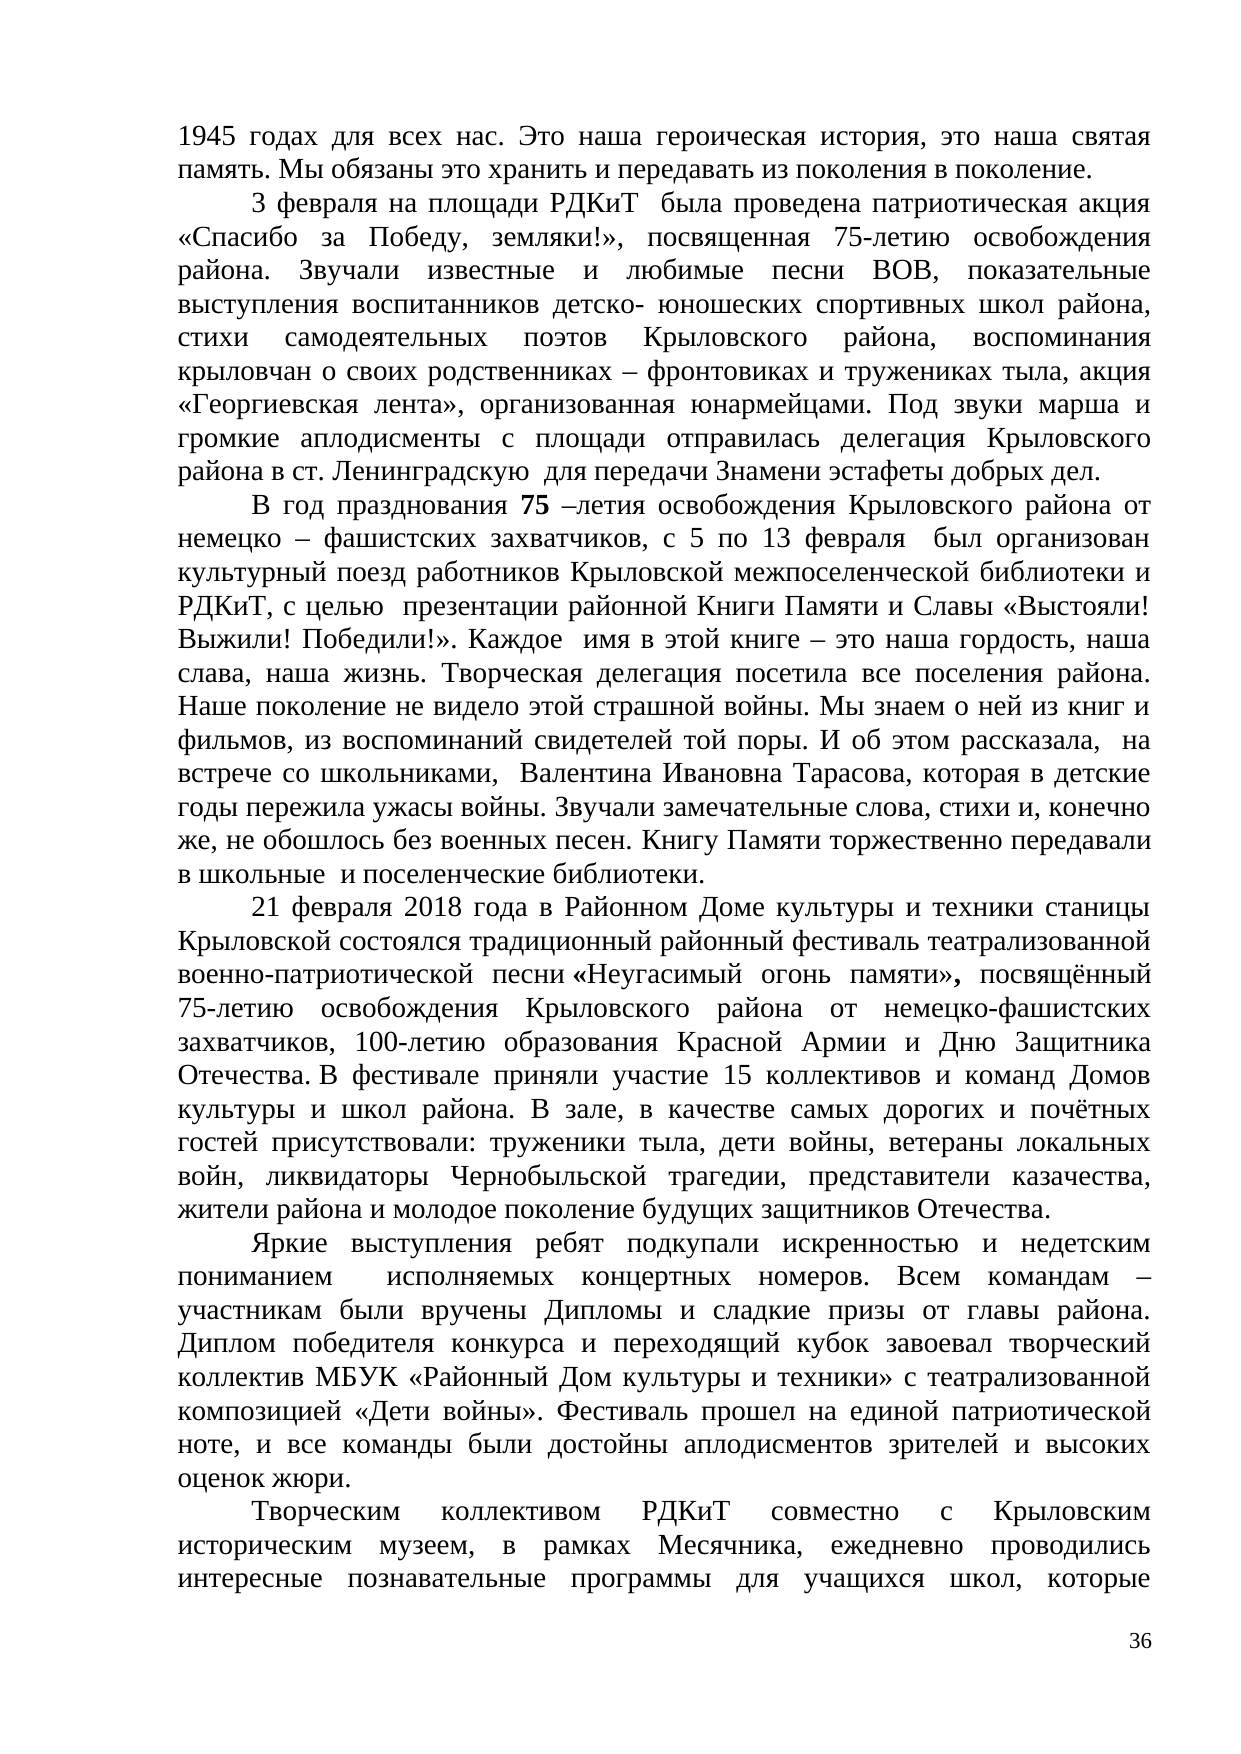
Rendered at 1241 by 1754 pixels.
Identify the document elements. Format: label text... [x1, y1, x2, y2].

text В год празднования 75 –летия освобождения Крыловского района от немецко – фашистских захватчиков, с 5 по 13 февраля был организован культурный поезд работников Крыловской межпоселенческой библиотеки и РДКиТ, с целью презентации районной Книги Памяти и Славы «Выстояли! Выжили! Победили!». Каждое имя в этой книге – это наша гордость, наша слава, наша жизнь. Творческая делегация посетила все поселения района. Наше поколение не видело этой страшной войны. Мы знаем о ней из книг и фильмов, из воспоминаний свидетелей той поры. И об этом рассказала, на встрече со школьниками, Валентина Ивановна Тарасова, которая в детские годы пережила ужасы войны. Звучали замечательные слова, стихи и, конечно же, не обошлось без военных песен. Книгу Памяти торжественно передавали в школьные и поселенческие библиотеки. [177, 487, 1152, 889]
text Яркие выступления ребят подкупали искренностью и недетским пониманием исполняемых концертных номеров. Всем командам – участникам были вручены Дипломы и сладкие призы от главы района. Диплом победителя конкурса и переходящий кубок завоевал творческий коллектив МБУК «Районный Дом культуры и техники» с театрализованной композицией «Дети войны». Фестиваль прошел на единой патриотической ноте, и все команды были достойны аплодисментов зрителей и высоких оценок жюри. [177, 1225, 1152, 1493]
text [177, 118, 1152, 185]
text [177, 1493, 1152, 1594]
text 3 февраля на площади РДКиТ была проведена патриотическая акция «Спасибо за Победу, земляки!», посвященная 75-летию освобождения района. Звучали известные и любимые песни ВОВ, показательные выступления воспитанников детско- юношеских спортивных школ района, стихи самодеятельных поэтов Крыловского района, воспоминания крыловчан о своих родственниках – фронтовиках и тружениках тыла, акция «Георгиевская лента», организованная юнармейцами. Под звуки марша и громкие аплодисменты с площади отправилась делегация Крыловского района в ст. Ленинградскую для передачи Знамени эстафеты добрых дел. [177, 185, 1152, 487]
text 21 февраля 2018 года в Районном Доме культуры и техники станицы Крыловской состоялся традиционный районный фестиваль театрализованной военно-патриотической песни «Неугасимый огонь памяти», посвящённый 75-летию освобождения Крыловского района от немецко-фашистских захватчиков, 100-летию образования Красной Армии и Дню Защитника Отечества. В фестивале приняли участие 15 коллективов и команд Домов культуры и школ района. В зале, в качестве самых дорогих и почётных гостей присутствовали: труженики тыла, дети войны, ветераны локальных войн, ликвидаторы Чернобыльской трагедии, представители казачества, жители района и молодое поколение будущих защитников Отечества. [177, 889, 1152, 1225]
